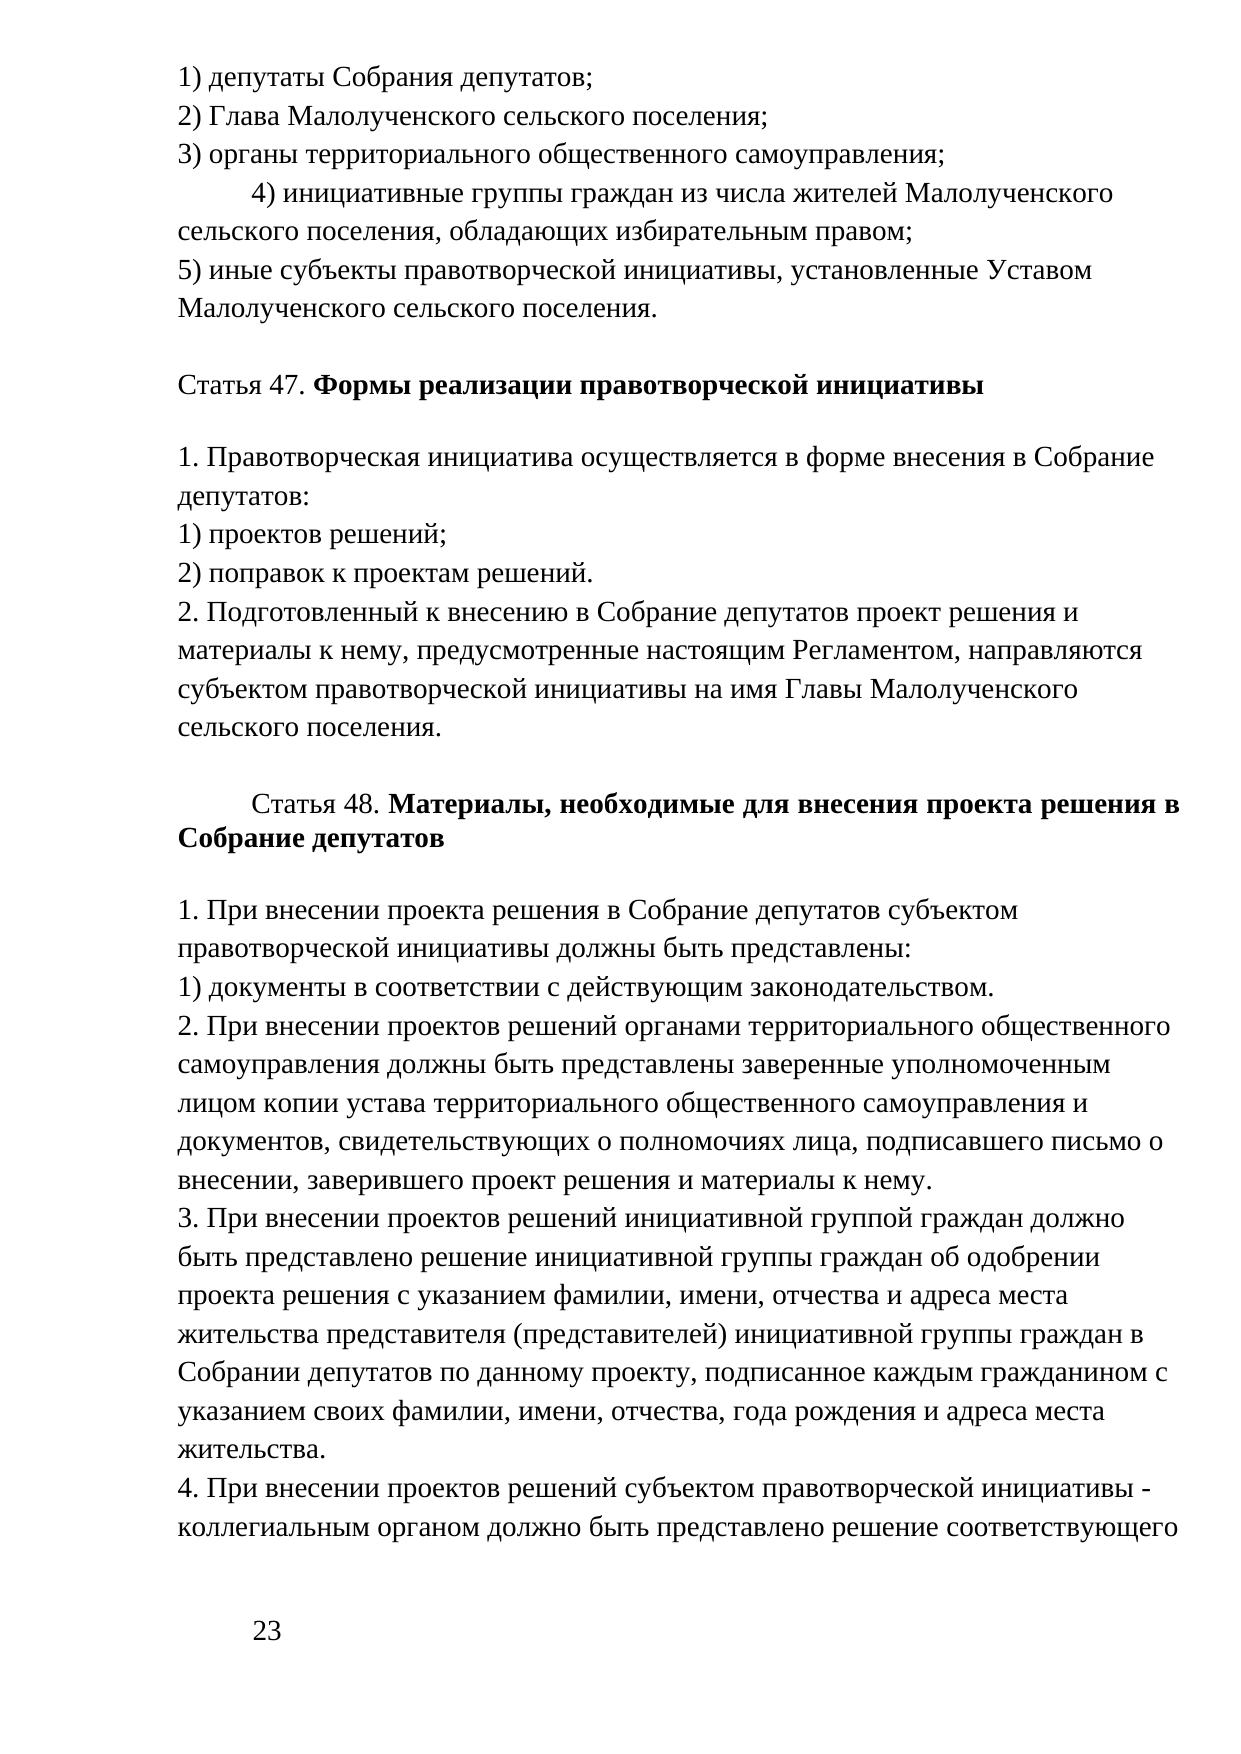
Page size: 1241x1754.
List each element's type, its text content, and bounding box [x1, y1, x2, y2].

text 3) органы территориального общественного самоуправления; [177, 136, 1181, 170]
text 1) документы в соответствии с действующим законодательством. [177, 969, 1181, 1003]
text 1. Правотворческая инициатива осуществляется в форме внесения в Собрание депутатов: [177, 439, 1181, 512]
text 5) иные субъекты правотворческой инициативы, установленные Уставом Малолученского сельского поселения. [177, 252, 1181, 324]
text 2) поправок к проектам решений. [177, 555, 1181, 589]
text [177, 1470, 1181, 1542]
text 1) проектов решений; [177, 517, 1181, 550]
text 1) депутаты Собрания депутатов; [177, 59, 1181, 93]
text 1. При внесении проекта решения в Собрание депутатов субъектом правотворческой инициативы должны быть представлены: [177, 892, 1181, 964]
text 3. При внесении проектов решений инициативной группой граждан должно быть представлено решение инициативной группы граждан об одобрении проекта решения с указанием фамилии, имени, отчества и адреса места жительства представителя (представителей) инициативной группы граждан в Собрании депутатов по данному проекту, подписанное каждым гражданином с указанием своих фамилии, имени, отчества, года рождения и адреса места жительства. [177, 1200, 1181, 1465]
text 4) инициативные группы граждан из числа жителей Малолученского сельского поселения, обладающих избирательным правом; [177, 175, 1181, 247]
subtitle Статья 47. Формы реализации правотворческой инициативы [177, 367, 1181, 401]
text 2) Глава Малолученского сельского поселения; [177, 98, 1181, 131]
text 2. При внесении проектов решений органами территориального общественного самоуправления должны быть представлены заверенные уполномоченным лицом копии устава территориального общественного самоуправления и документов, свидетельствующих о полномочиях лица, подписавшего письмо о внесении, заверившего проект решения и материалы к нему. [177, 1008, 1181, 1195]
text 2. Подготовленный к внесению в Собрание депутатов проект решения и материалы к нему, предусмотренные настоящим Регламентом, направляются субъектом правотворческой инициативы на имя Главы Малолученского сельского поселения. [177, 594, 1181, 743]
subtitle Статья 48. Материалы, необходимые для внесения проекта решения в Собрание депутатов [177, 786, 1181, 853]
